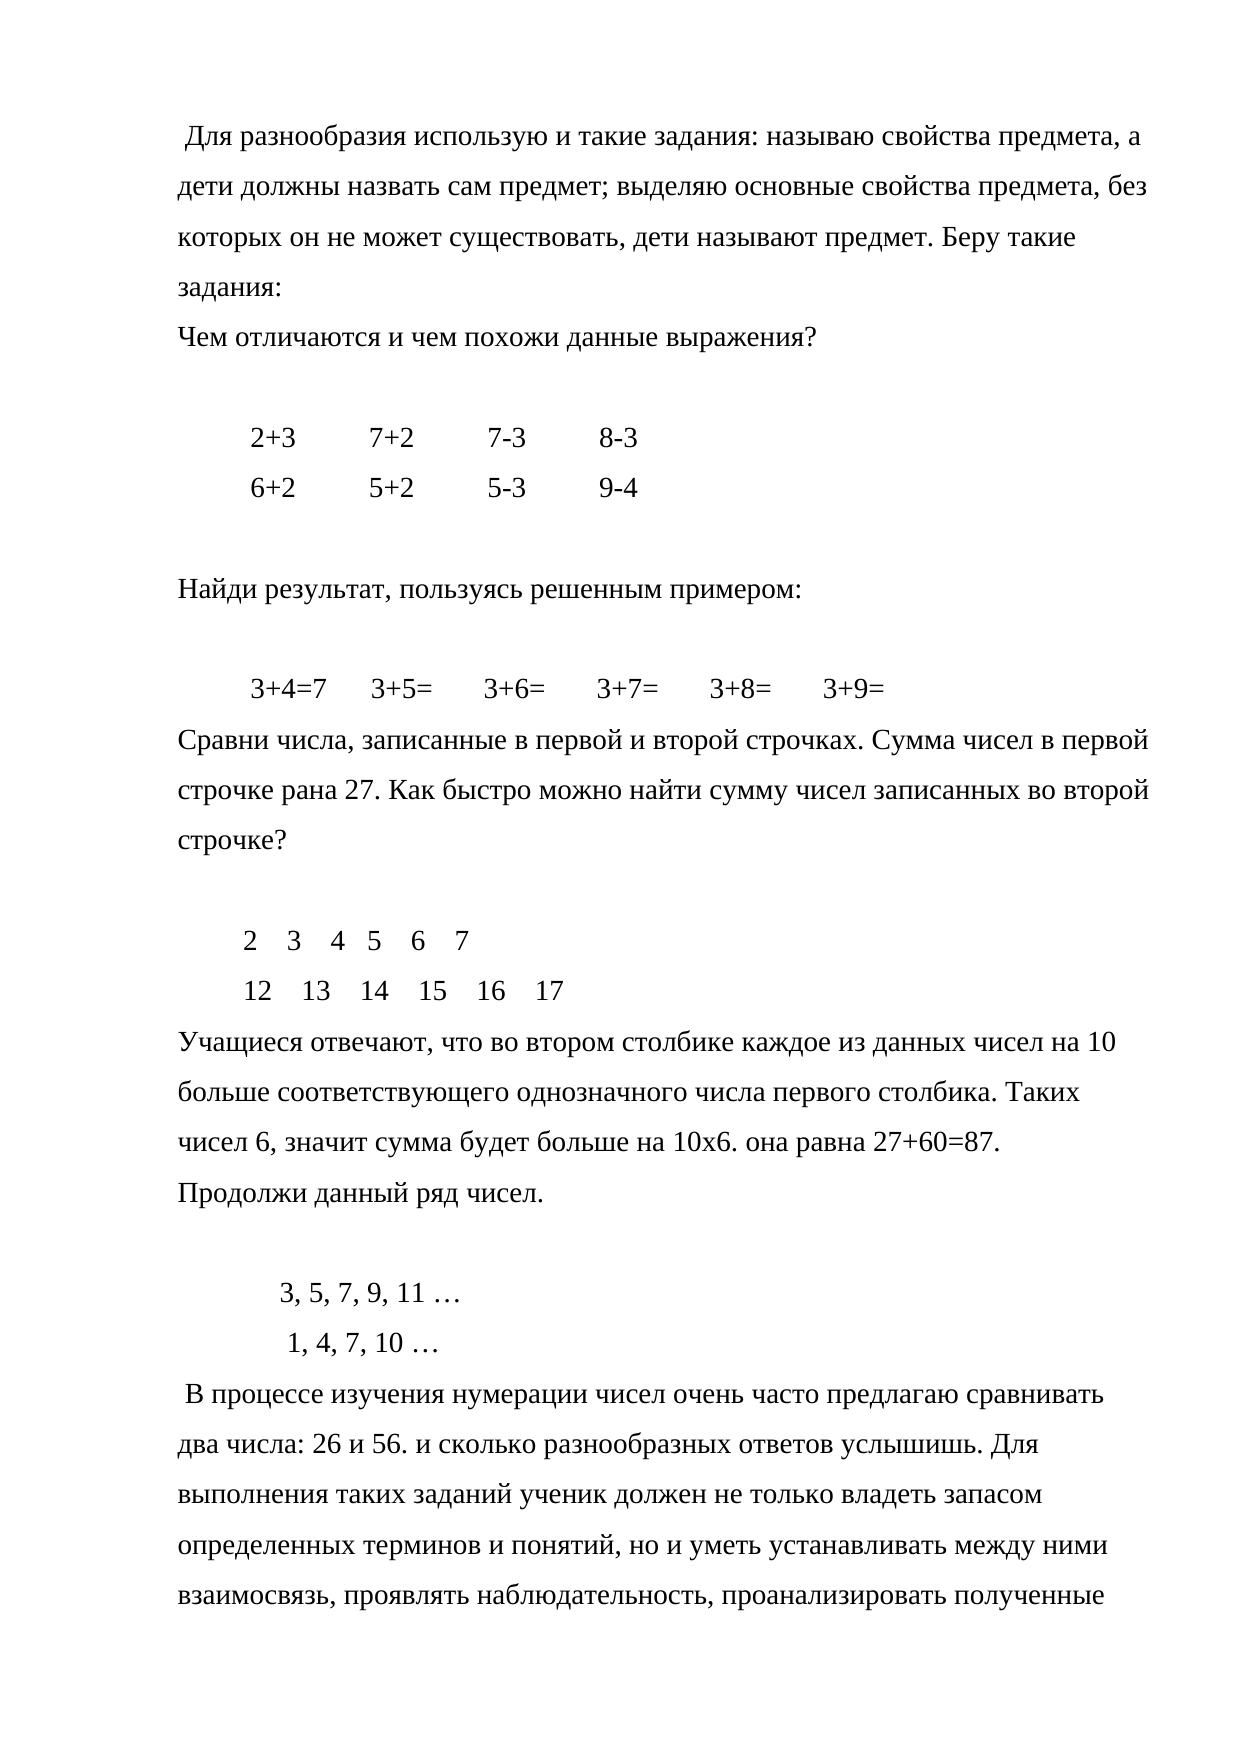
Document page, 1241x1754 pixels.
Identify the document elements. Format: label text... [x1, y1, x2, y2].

text 6+2 5+2 5-3 9-4 [177, 470, 1152, 504]
text 2+3 7+2 7-3 8-3 [177, 420, 1152, 453]
text Продолжи данный ряд чисел. [177, 1175, 1152, 1208]
text Для разнообразия использую и такие задания: называю свойства предмета, а дети должны назвать сам предмет; выделяю основные свойства предмета, без которых он не может существовать, дети называют предмет. Беру такие задания: [177, 118, 1152, 303]
text 3, 5, 7, 9, 11 … [177, 1275, 1152, 1309]
text Учащиеся отвечают, что во втором столбике каждое из данных чисел на 10 больше соответствующего однозначного числа первого столбика. Таких чисел 6, значит сумма будет больше на 10х6. она равна 27+60=87. [177, 1024, 1152, 1158]
text Чем отличаются и чем похожи данные выражения? [177, 319, 1152, 353]
text 1, 4, 7, 10 … [177, 1326, 1152, 1359]
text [177, 1376, 1152, 1611]
text 2 3 4 5 6 7 [177, 923, 1152, 957]
text 12 13 14 15 16 17 [177, 973, 1152, 1007]
text Найди результат, пользуясь решенным примером: [177, 571, 1152, 604]
text Сравни числа, записанные в первой и второй строчках. Сумма чисел в первой строчке рана 27. Как быстро можно найти сумму чисел записанных во второй строчке? [177, 722, 1152, 856]
text 3+4=7 3+5= 3+6= 3+7= 3+8= 3+9= [177, 672, 1152, 705]
